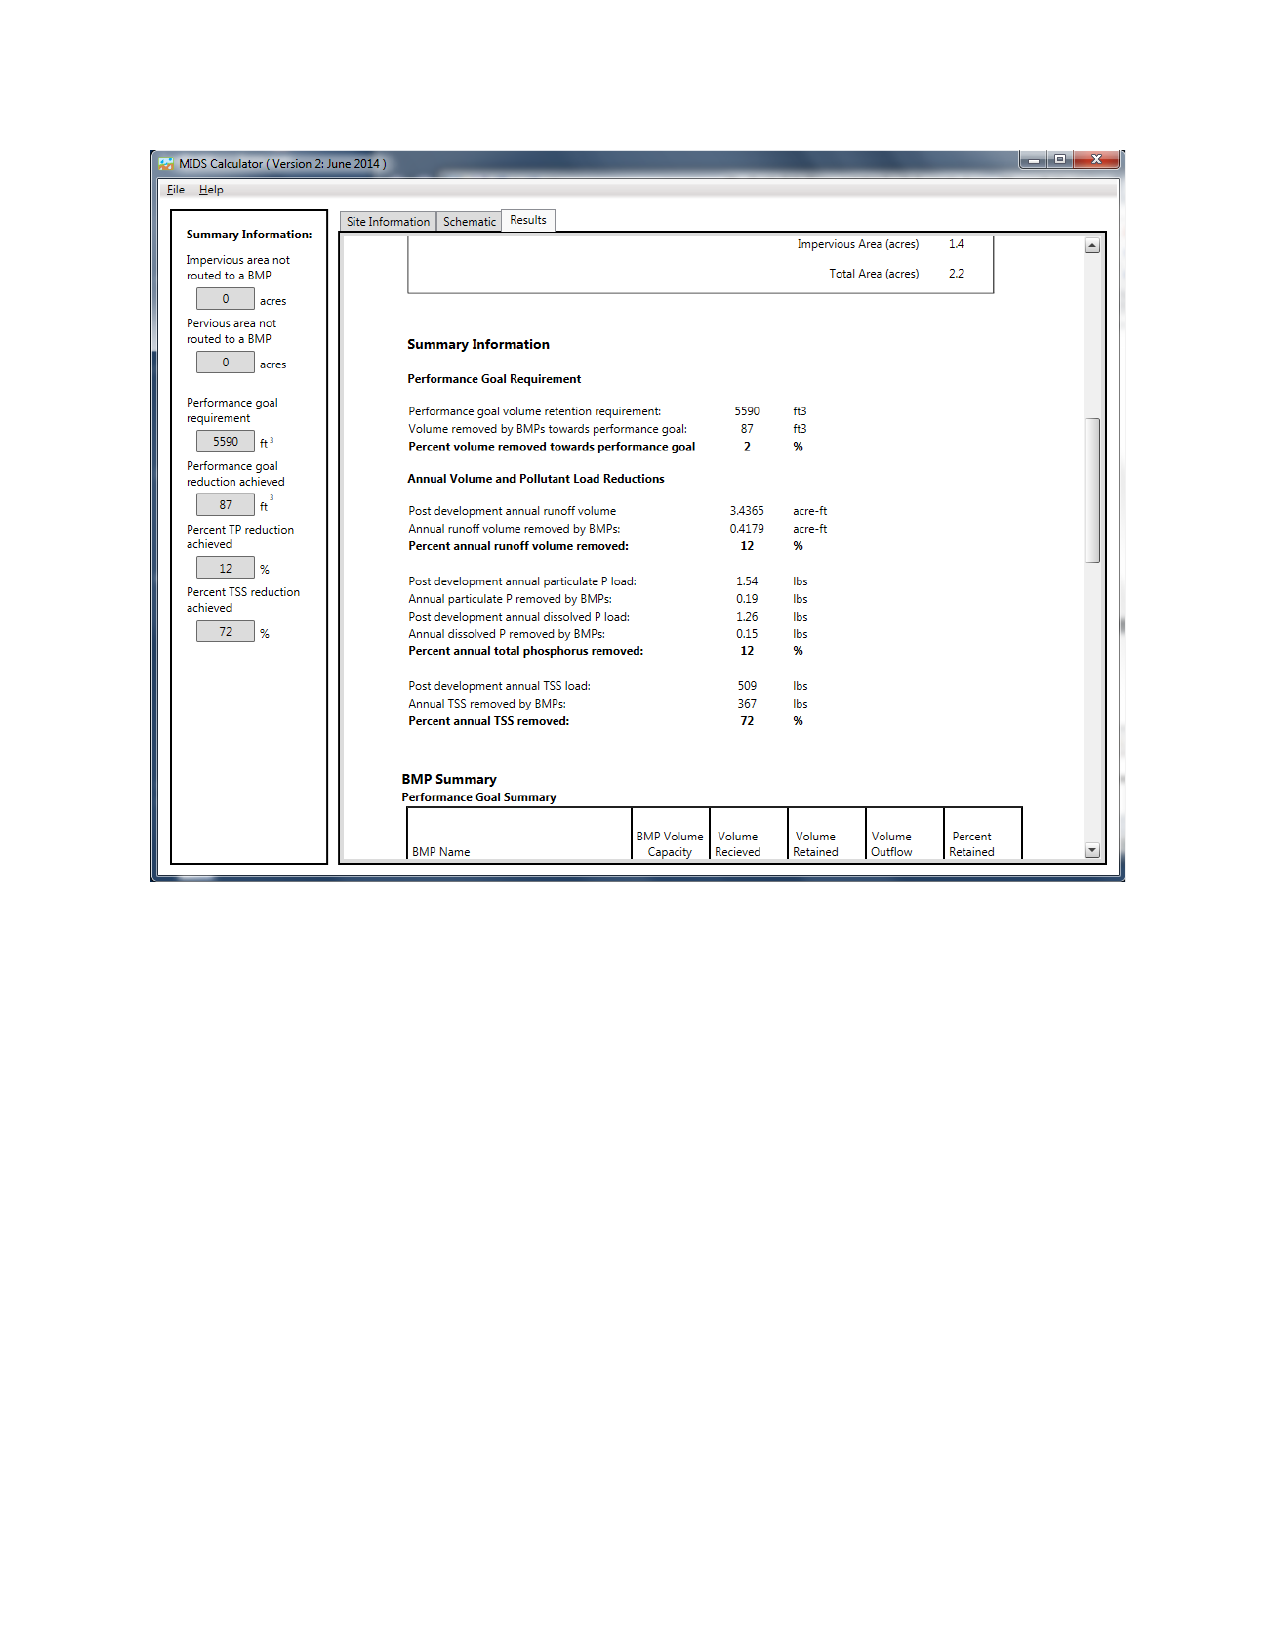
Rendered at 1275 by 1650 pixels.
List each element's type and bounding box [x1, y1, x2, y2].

picture [150, 150, 1125, 882]
